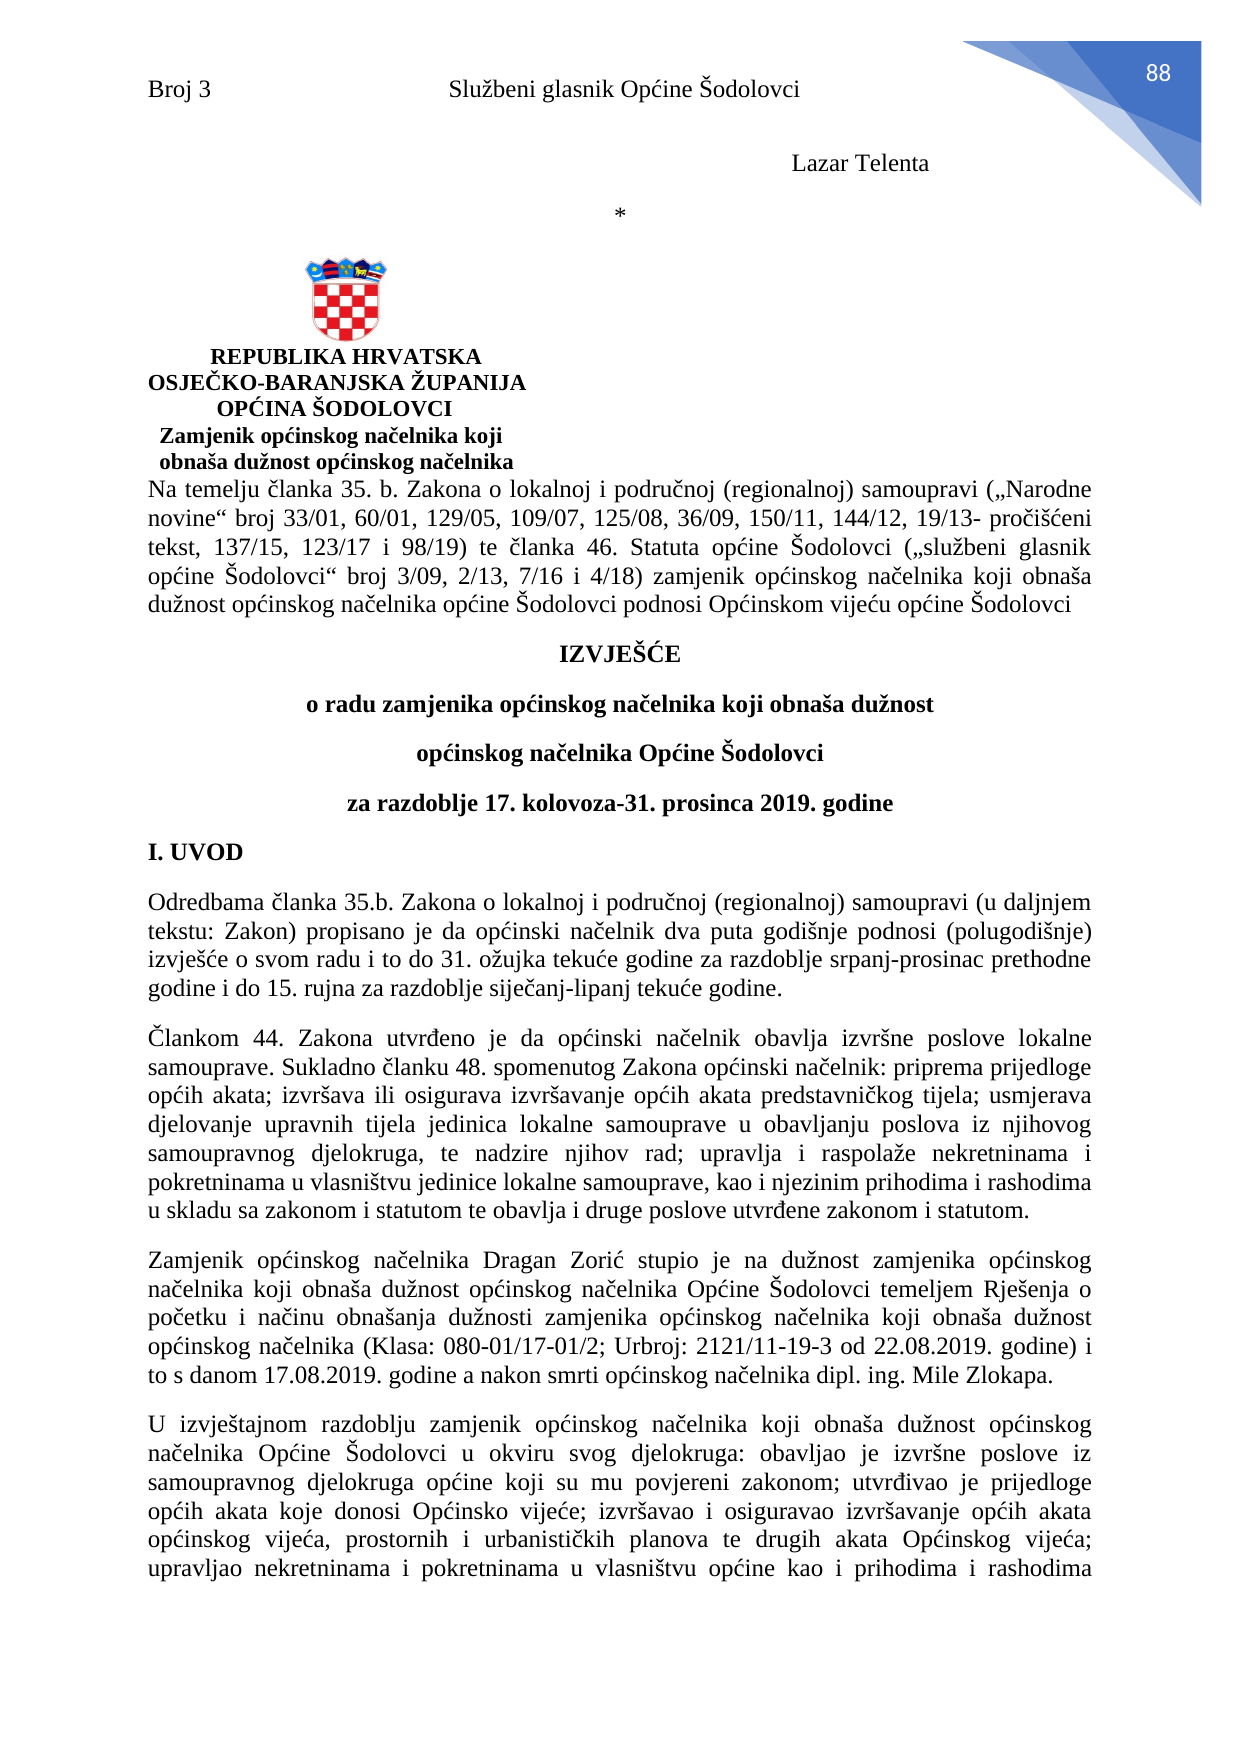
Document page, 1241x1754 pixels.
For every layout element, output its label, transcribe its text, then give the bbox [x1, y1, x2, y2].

text za razdoblje 17. kolovoza-31. prosinca 2019. godine [148, 788, 1093, 817]
text I. UVOD [148, 837, 1093, 866]
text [148, 1409, 1093, 1582]
text * [148, 201, 1093, 230]
picture [302, 255, 392, 343]
text Na temelju članka 35. b. Zakona o lokalnoj i područnoj (regionalnoj) samoupravi („Narodne novine“ broj 33/01, 60/01, 129/05, 109/07, 125/08, 36/09, 150/11, 144/12, 19/13- pročišćeni tekst, 137/15, 123/17 i 98/19) te članka 46. Statuta općine Šodolovci („službeni glasnik općine Šodolovci“ broj 3/09, 2/13, 7/16 i 4/18) zamjenik općinskog načelnika koji obnaša dužnost općinskog načelnika općine Šodolovci podnosi Općinskom vijeću općine Šodolovci [148, 474, 1093, 618]
text Zamjenik općinskog načelnika Dragan Zorić stupio je na dužnost zamjenika općinskog načelnika koji obnaša dužnost općinskog načelnika Općine Šodolovci temeljem Rješenja o početku i načinu obnašanja dužnosti zamjenika općinskog načelnika koji obnaša dužnost općinskog načelnika (Klasa: 080-01/17-01/2; Urbroj: 2121/11-19-3 od 22.08.2019. godine) i to s danom 17.08.2019. godine a nakon smrti općinskog načelnika dipl. ing. Mile Zlokapa. [148, 1245, 1093, 1389]
text OSJEČKO-BARANJSKA ŽUPANIJA [148, 369, 1093, 396]
text Lazar Telenta [148, 148, 1093, 176]
picture [962, 41, 1202, 207]
text o radu zamjenika općinskog načelnika koji obnaša dužnost [148, 689, 1093, 717]
text obnaša dužnost općinskog načelnika [148, 448, 1093, 474]
text općinskog načelnika Općine Šodolovci [148, 738, 1093, 767]
text Zamjenik općinskog načelnika koji [148, 422, 1093, 448]
text Odredbama članka 35.b. Zakona o lokalnoj i područnoj (regionalnoj) samoupravi (u daljnjem tekstu: Zakon) propisano je da općinski načelnik dva puta godišnje podnosi (polugodišnje) izvješće o svom radu i to do 31. ožujka tekuće godine za razdoblje srpanj-prosinac prethodne godine i do 15. rujna za razdoblje siječanj-lipanj tekuće godine. [148, 887, 1093, 1002]
text OPĆINA ŠODOLOVCI [148, 396, 1093, 422]
text IZVJEŠĆE [148, 639, 1093, 668]
text Člankom 44. Zakona utvrđeno je da općinski načelnik obavlja izvršne poslove lokalne samouprave. Sukladno članku 48. spomenutog Zakona općinski načelnik: priprema prijedloge općih akata; izvršava ili osigurava izvršavanje općih akata predstavničkog tijela; usmjerava djelovanje upravnih tijela jedinica lokalne samouprave u obavljanju poslova iz njihovog samoupravnog djelokruga, te nadzire njihov rad; upravlja i raspolaže nekretninama i pokretninama u vlasništvu jedinice lokalne samouprave, kao i njezinim prihodima i rashodima u skladu sa zakonom i statutom te obavlja i druge poslove utvrđene zakonom i statutom. [148, 1023, 1093, 1224]
text REPUBLIKA HRVATSKA [148, 343, 1093, 369]
